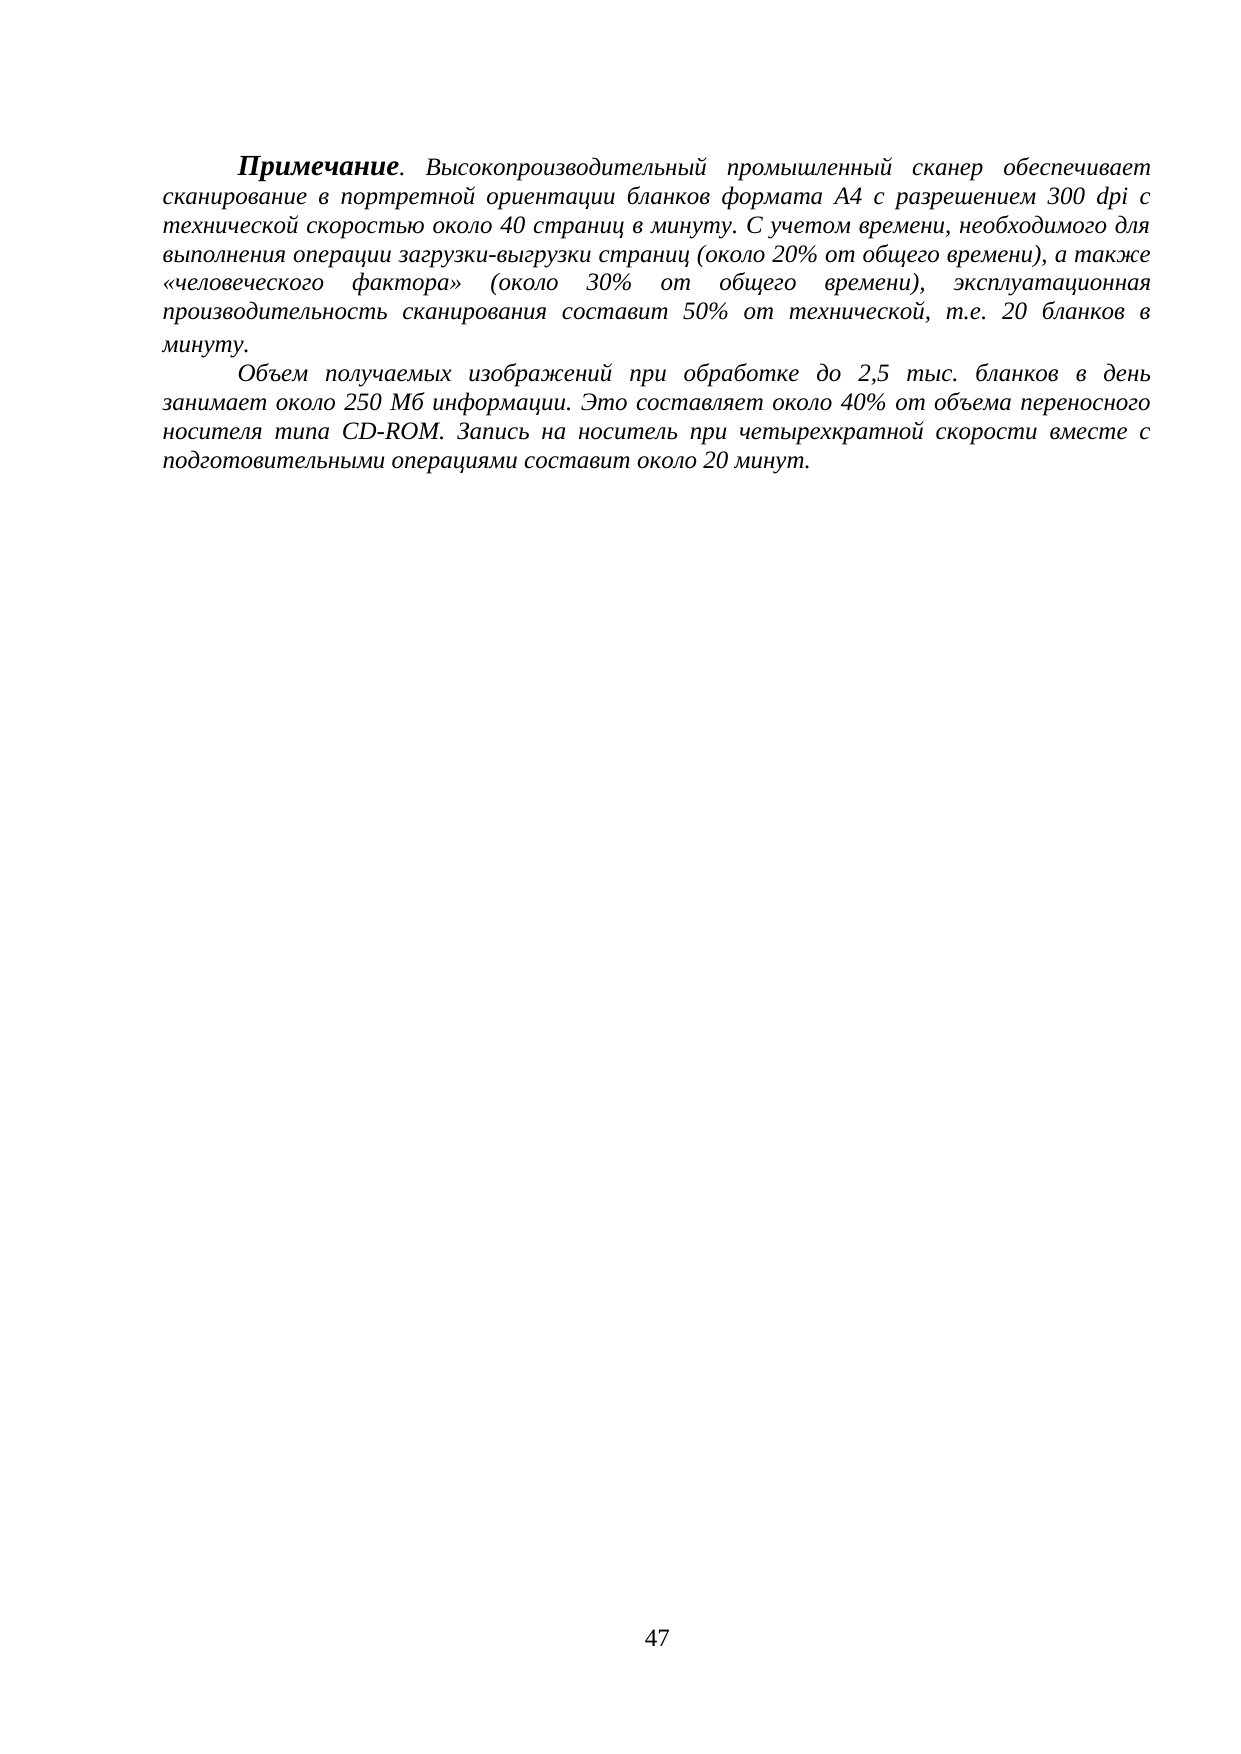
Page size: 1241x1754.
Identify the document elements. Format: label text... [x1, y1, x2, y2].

text Объем получаемых изображений при обработке до 2,5 тыс. бланков в день занимает около 250 Мб информации. Это составляет около 40% от объема переносного носителя типа CD-ROM. Запись на носитель при четырехкратной скорости вместе с подготовительными операциями составит около 20 минут. [162, 358, 1152, 473]
text Примечание. Высокопроизводительный промышленный сканер обеспечивает сканирование в портретной ориентации бланков формата А4 с разрешением 300 dpi с технической скоростью около 40 страниц в минуту. С учетом времени, необходимого для выполнения операции загрузки-выгрузки страниц (около 20% от общего времени), а также «человеческого фактора» (около 30% от общего времени), эксплуатационная производительность сканирования составит 50% от технической, т.е. 20 бланков в минуту. [162, 148, 1152, 358]
